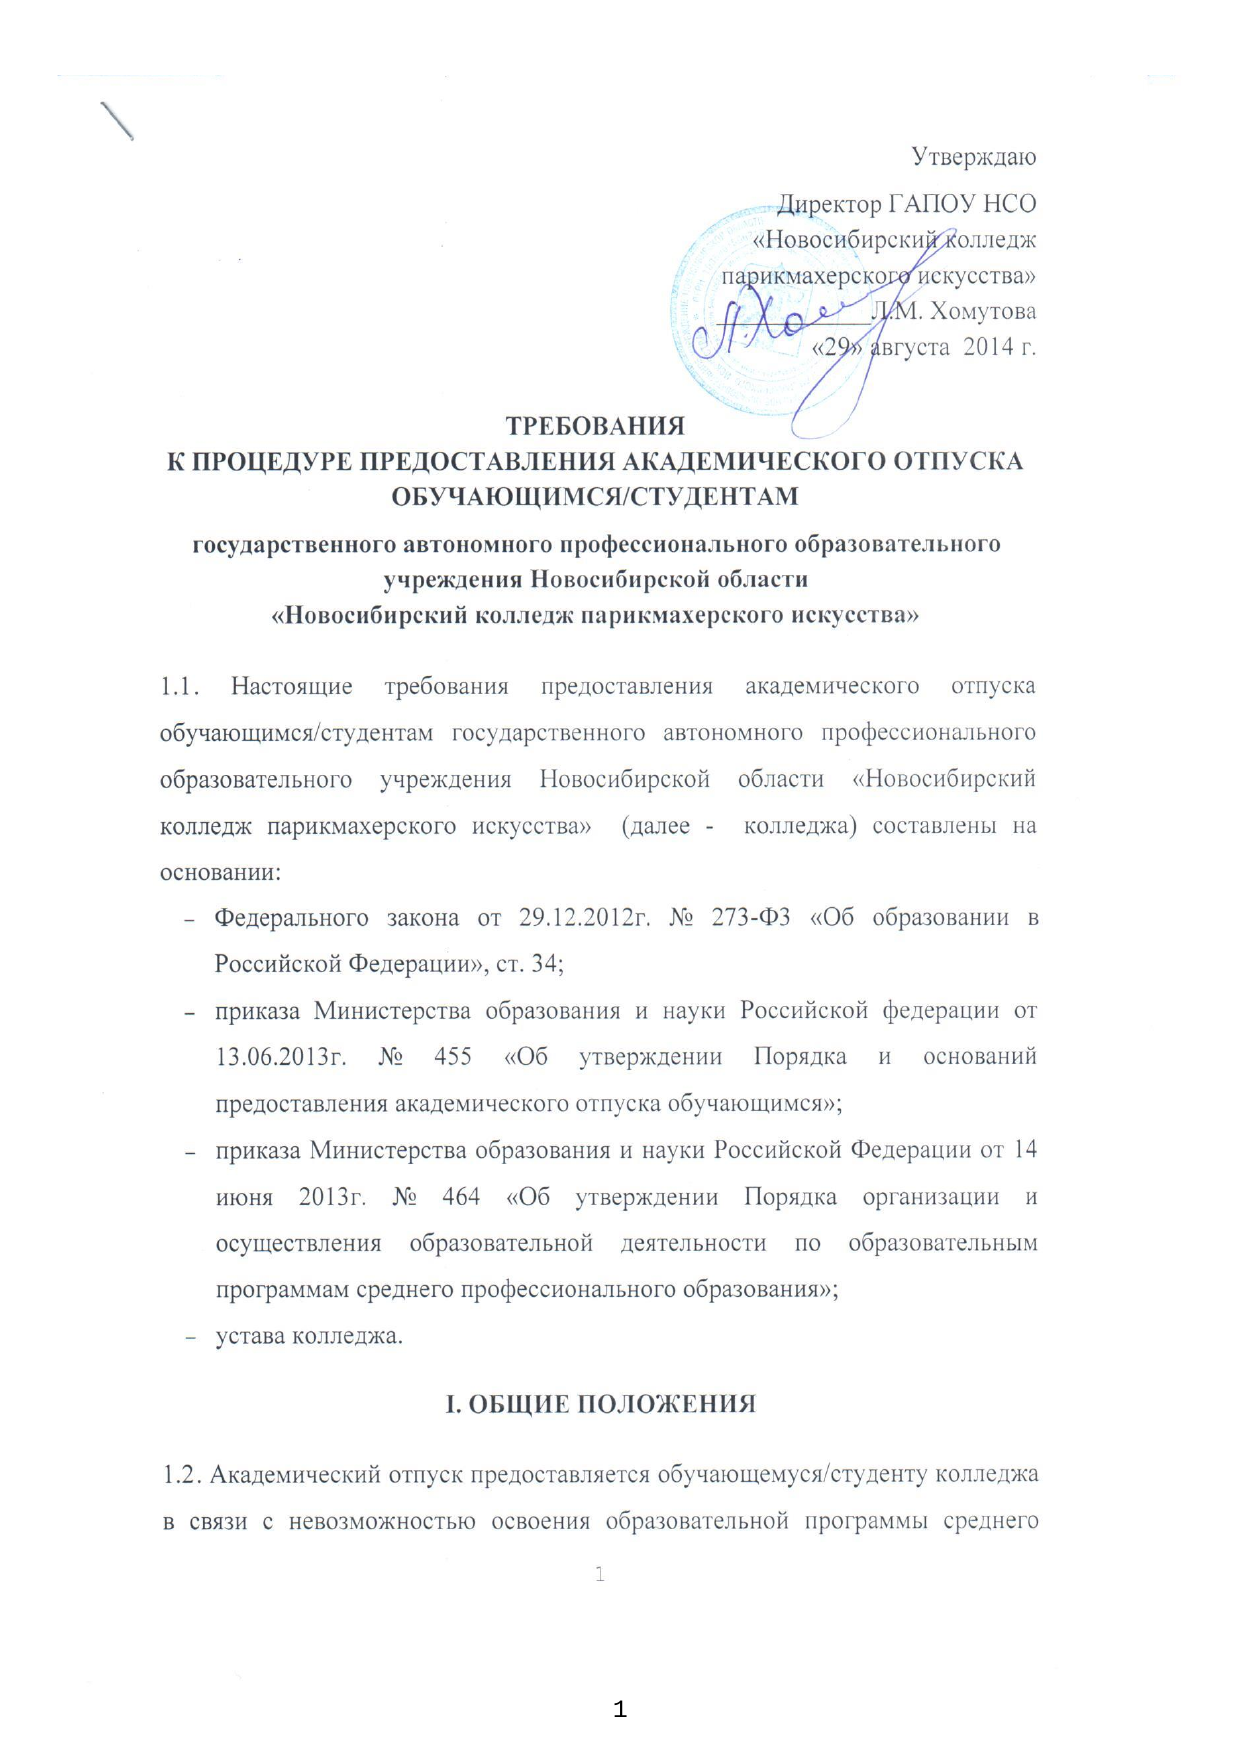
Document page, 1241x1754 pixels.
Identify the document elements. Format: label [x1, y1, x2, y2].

picture [57, 75, 1183, 1699]
